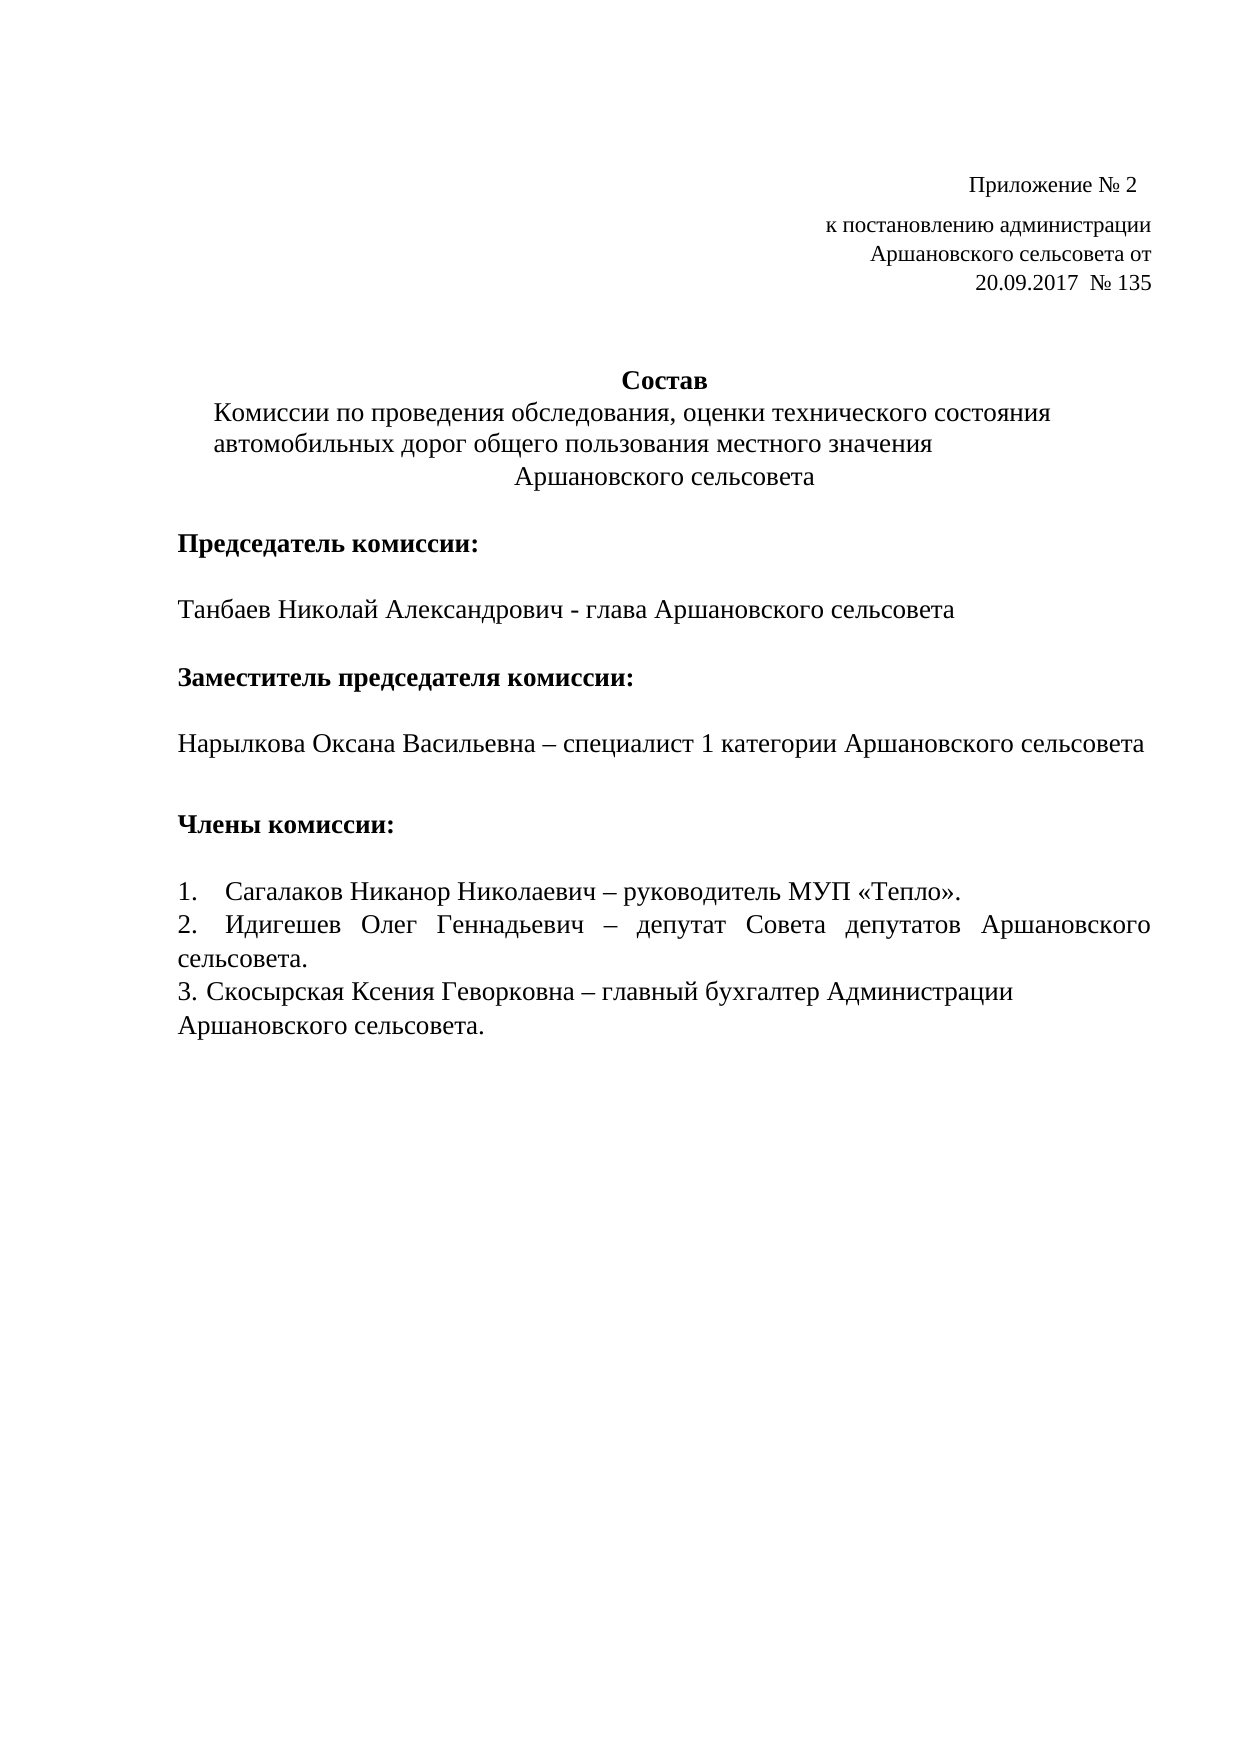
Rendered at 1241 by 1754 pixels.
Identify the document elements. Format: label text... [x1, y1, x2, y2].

text Нарылкова Оксана Васильевна – специалист 1 категории Аршановского сельсовета [177, 726, 1152, 760]
text Члены комиссии: [177, 808, 1152, 840]
text Приложение № 2 [969, 171, 1152, 197]
text Аршановского сельсовета [177, 459, 1152, 493]
text Танбаев Николай Александрович - глава Аршановского сельсовета [177, 592, 1152, 626]
text Председатель комиссии: [177, 527, 1152, 558]
text Заместитель председателя комиссии: [177, 661, 1152, 692]
text 3. Скосырская Ксения Геворковна – главный бухгалтер Администрации Аршановского сельсовета. [177, 974, 1152, 1041]
text Состав [177, 363, 1152, 396]
list Идигешев Олег Геннадьевич – депутат Совета депутатов Аршановского сельсовета. [177, 907, 1152, 974]
text Комиссии по проведения обследования, оценки технического состояния автомобильных дорог общего пользования местного значения [213, 396, 1152, 459]
text к постановлению администрации Аршановского сельсовета от 20.09.2017 № 135 [771, 209, 1152, 296]
list Сагалаков Никанор Николаевич – руководитель МУП «Тепло». [177, 873, 1152, 907]
